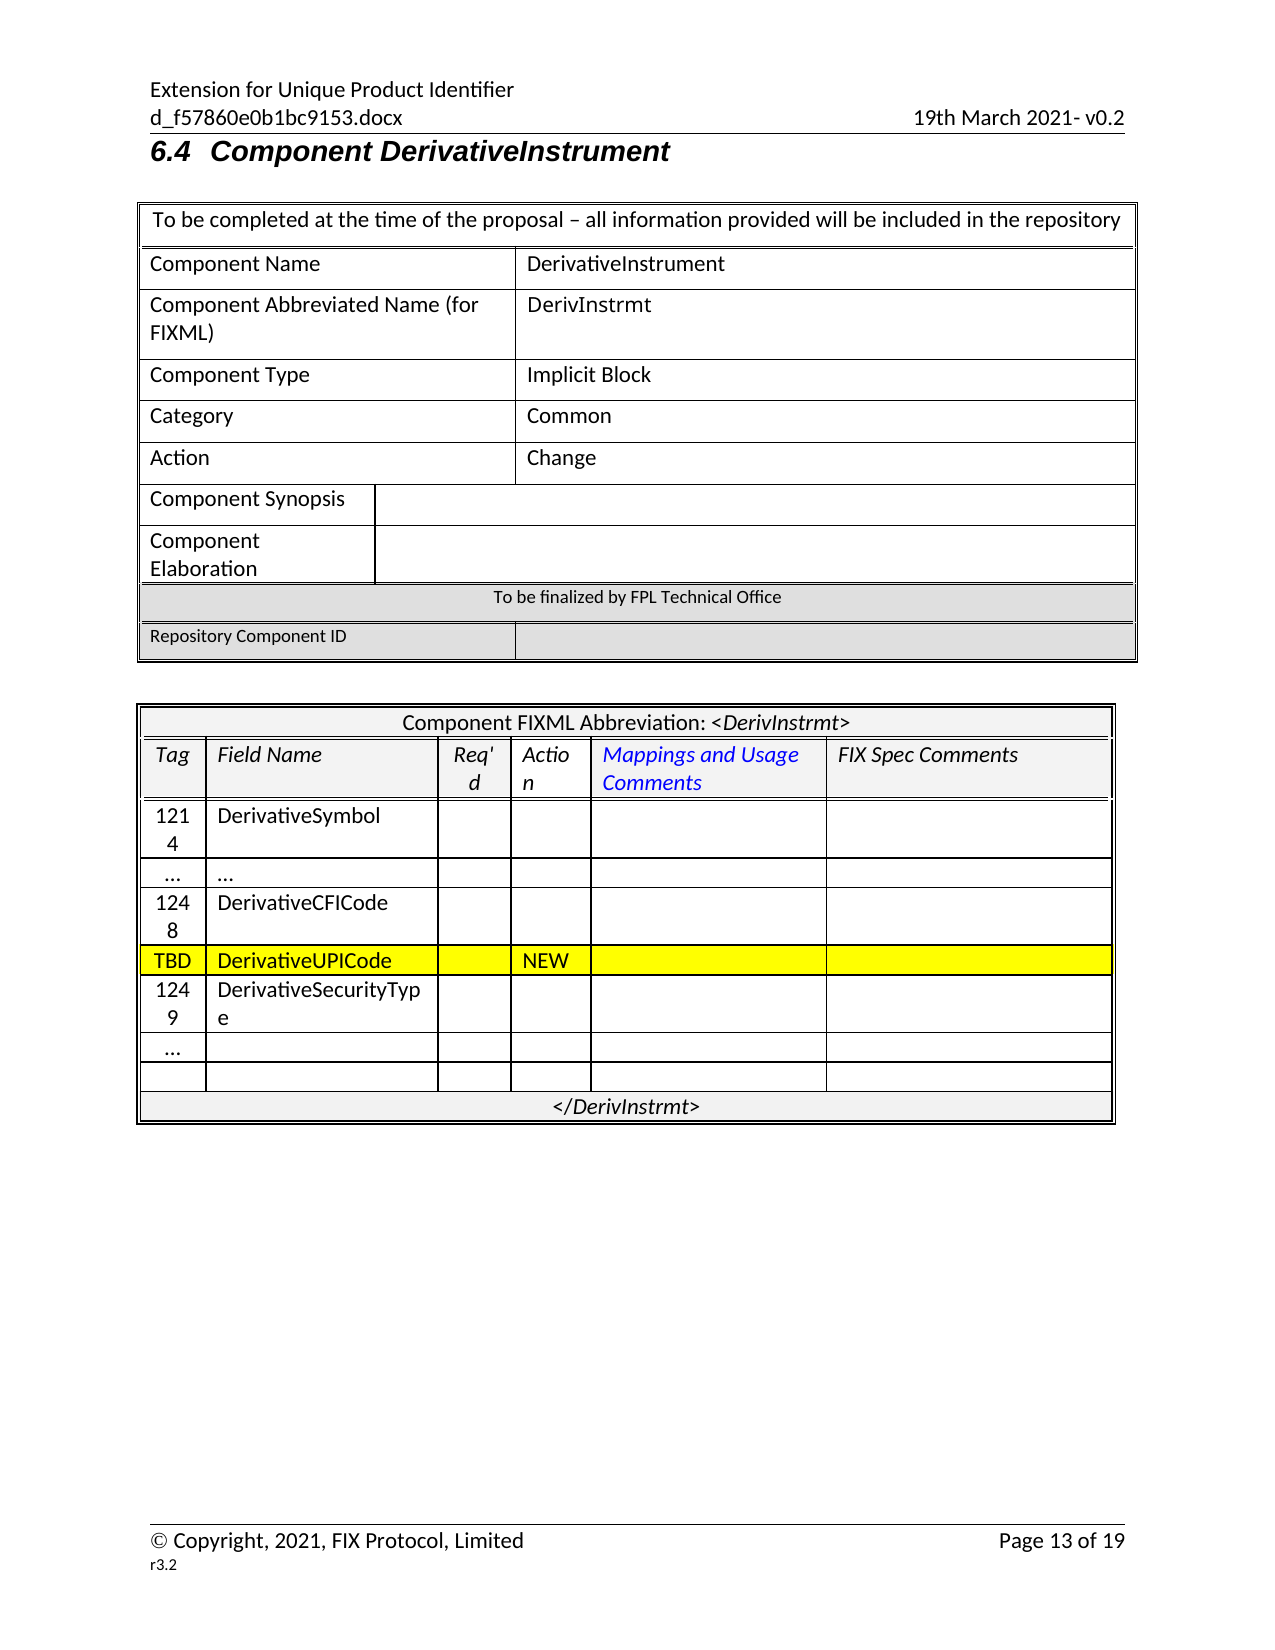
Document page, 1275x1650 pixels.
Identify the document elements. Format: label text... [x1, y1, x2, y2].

subtitle Component DerivativeInstrument [150, 134, 1125, 168]
table_cell Repository Component ID [140, 621, 515, 659]
table_cell [439, 946, 510, 974]
table_cell Change [516, 443, 1135, 483]
table_cell … [207, 859, 437, 887]
table_cell Req'd [439, 740, 510, 796]
table_cell [439, 859, 510, 887]
table_cell Component Name [140, 246, 515, 289]
table_cell [512, 1063, 590, 1091]
table_cell [207, 1063, 437, 1091]
table_cell [207, 1033, 437, 1061]
table_cell [592, 976, 826, 1031]
table_cell Mappings and Usage Comments [592, 740, 826, 796]
table_cell [592, 888, 826, 944]
table_cell … [141, 1033, 205, 1061]
table_cell Tag [139, 736, 205, 796]
table_cell Common [516, 401, 1135, 442]
table_cell FIX Spec Comments [827, 736, 1114, 796]
table_cell [439, 801, 510, 857]
table_cell </DerivInstrmt> [141, 1092, 1111, 1120]
table_cell Action [512, 740, 590, 796]
table_cell [827, 1033, 1111, 1061]
table_cell [512, 801, 590, 857]
table_cell Category [140, 401, 515, 442]
table_cell DerivativeUPICode [207, 946, 437, 974]
table_cell TBD [141, 946, 205, 974]
table_cell … [141, 859, 205, 887]
table_cell DerivativeCFICode [207, 888, 437, 944]
table_cell [141, 1063, 205, 1091]
table_cell Component Synopsis Required, short, one or two paragraph description of the component. [140, 485, 374, 525]
table_cell [592, 859, 826, 887]
table_cell [376, 526, 1135, 582]
table_cell [827, 946, 1111, 974]
table_cell [512, 976, 590, 1031]
table_cell [827, 976, 1111, 1031]
table_cell [592, 1063, 826, 1091]
table_cell [827, 888, 1111, 944]
table_cell To be finalized by FPL Technical Office [139, 582, 1136, 621]
table_cell DerivativeSecurityType [207, 976, 437, 1031]
table_cell [827, 796, 1114, 857]
table_header To be completed at the time of the proposal – all information provided will be included in the repository [140, 205, 1135, 246]
table_cell [516, 621, 1135, 659]
table_cell Component Type [140, 360, 515, 400]
table_cell [592, 946, 826, 974]
table_cell 1214 [139, 796, 205, 857]
table_cell [376, 485, 1135, 525]
table_cell [827, 859, 1111, 887]
table_cell NEW [512, 946, 590, 974]
table_cell DerivativeSymbol [207, 801, 437, 857]
table_cell [592, 1033, 826, 1061]
table_cell Field Name [207, 740, 437, 796]
table_cell [592, 801, 826, 857]
table_cell Implicit Block [516, 360, 1135, 400]
table_cell [512, 859, 590, 887]
table_cell [827, 1063, 1111, 1091]
table_cell [439, 888, 510, 944]
table_cell [439, 1063, 510, 1091]
table_cell 1249 [141, 976, 205, 1031]
table_cell Action [140, 443, 515, 483]
table_cell Component Abbreviated Name (for FIXML) [140, 290, 515, 359]
table_cell [439, 1033, 510, 1061]
table_cell 1248 [141, 888, 205, 944]
table_cell [439, 976, 510, 1031]
table_cell DerivativeInstrument [516, 246, 1135, 289]
table_cell DerivInstrmt [516, 290, 1135, 359]
table_cell [512, 1033, 590, 1061]
table_cell Component Elaboration Optional longer description of the component usage [140, 526, 374, 582]
table_header Component FIXML Abbreviation: <DerivInstrmt> [141, 708, 1111, 736]
table_cell [512, 888, 590, 944]
